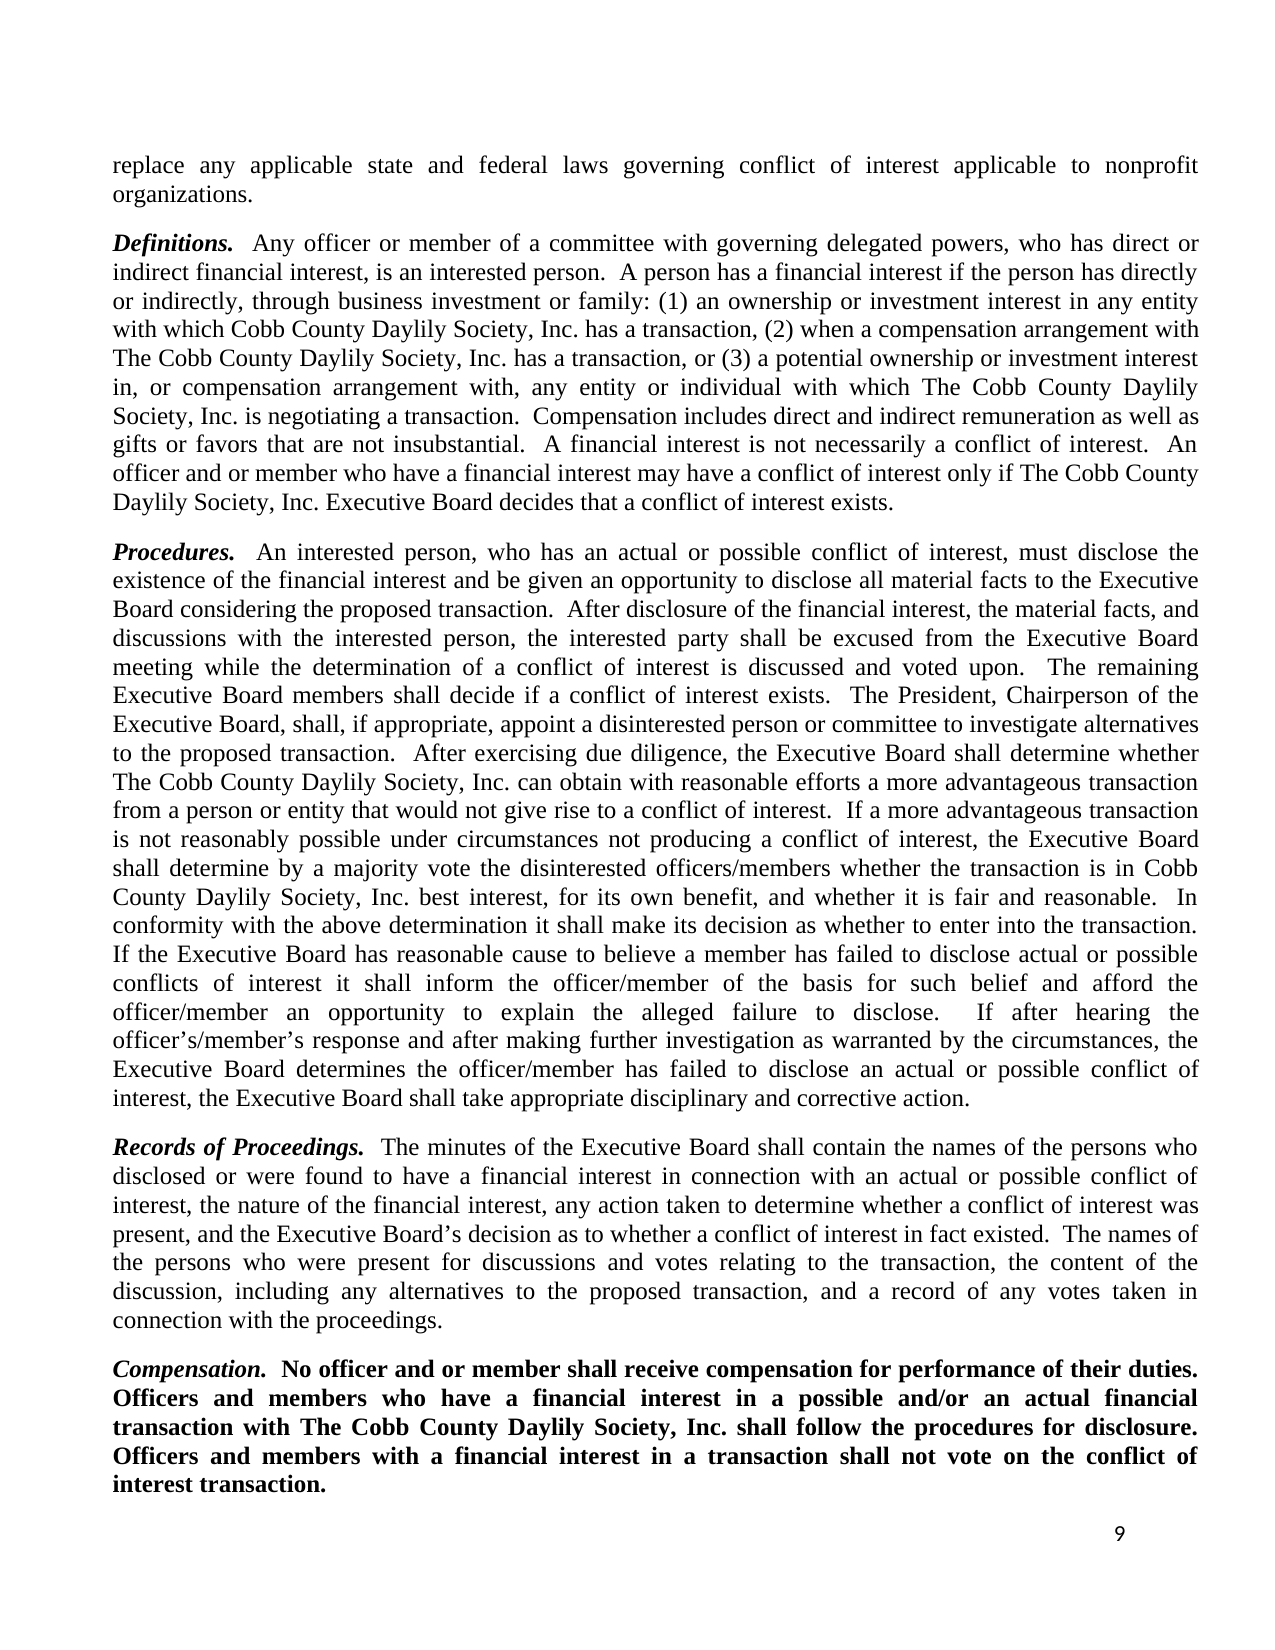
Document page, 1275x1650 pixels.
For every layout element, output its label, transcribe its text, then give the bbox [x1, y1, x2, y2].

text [112, 150, 1200, 207]
text Compensation. No officer and or member shall receive compensation for performance of their duties. Officers and members who have a financial interest in a possible and/or an actual financial transaction with The Cobb County Daylily Society, Inc. shall follow the procedures for disclosure. Officers and members with a financial interest in a transaction shall not vote on the conflict of interest transaction. [112, 1354, 1200, 1498]
text Procedures. An interested person, who has an actual or possible conflict of interest, must disclose the existence of the financial interest and be given an opportunity to disclose all material facts to the Executive Board considering the proposed transaction. After disclosure of the financial interest, the material facts, and discussions with the interested person, the interested party shall be excused from the Executive Board meeting while the determination of a conflict of interest is discussed and voted upon. The remaining Executive Board members shall decide if a conflict of interest exists. The President, Chairperson of the Executive Board, shall, if appropriate, appoint a disinterested person or committee to investigate alternatives to the proposed transaction. After exercising due diligence, the Executive Board shall determine whether The Cobb County Daylily Society, Inc. can obtain with reasonable efforts a more advantageous transaction from a person or entity that would not give rise to a conflict of interest. If a more advantageous transaction is not reasonably possible under circumstances not producing a conflict of interest, the Executive Board shall determine by a majority vote the disinterested officers/members whether the transaction is in Cobb County Daylily Society, Inc. best interest, for its own benefit, and whether it is fair and reasonable. In conformity with the above determination it shall make its decision as whether to enter into the transaction. If the Executive Board has reasonable cause to believe a member has failed to disclose actual or possible conflicts of interest it shall inform the officer/member of the basis for such belief and afford the officer/member an opportunity to explain the alleged failure to disclose. If after hearing the officer’s/member’s response and after making further investigation as warranted by the circumstances, the Executive Board determines the officer/member has failed to disclose an actual or possible conflict of interest, the Executive Board shall take appropriate disciplinary and corrective action. [112, 537, 1200, 1112]
text Records of Proceedings. The minutes of the Executive Board shall contain the names of the persons who disclosed or were found to have a financial interest in connection with an actual or possible conflict of interest, the nature of the financial interest, any action taken to determine whether a conflict of interest was present, and the Executive Board’s decision as to whether a conflict of interest in fact existed. The names of the persons who were present for discussions and votes relating to the transaction, the content of the discussion, including any alternatives to the proposed transaction, and a record of any votes taken in connection with the proceedings. [112, 1132, 1200, 1334]
text Definitions. Any officer or member of a committee with governing delegated powers, who has direct or indirect financial interest, is an interested person. A person has a financial interest if the person has directly or indirectly, through business investment or family: (1) an ownership or investment interest in any entity with which Cobb County Daylily Society, Inc. has a transaction, (2) when a compensation arrangement with The Cobb County Daylily Society, Inc. has a transaction, or (3) a potential ownership or investment interest in, or compensation arrangement with, any entity or individual with which The Cobb County Daylily Society, Inc. is negotiating a transaction. Compensation includes direct and indirect remuneration as well as gifts or favors that are not insubstantial. A financial interest is not necessarily a conflict of interest. An officer and or member who have a financial interest may have a conflict of interest only if The Cobb County Daylily Society, Inc. Executive Board decides that a conflict of interest exists. [112, 228, 1200, 516]
